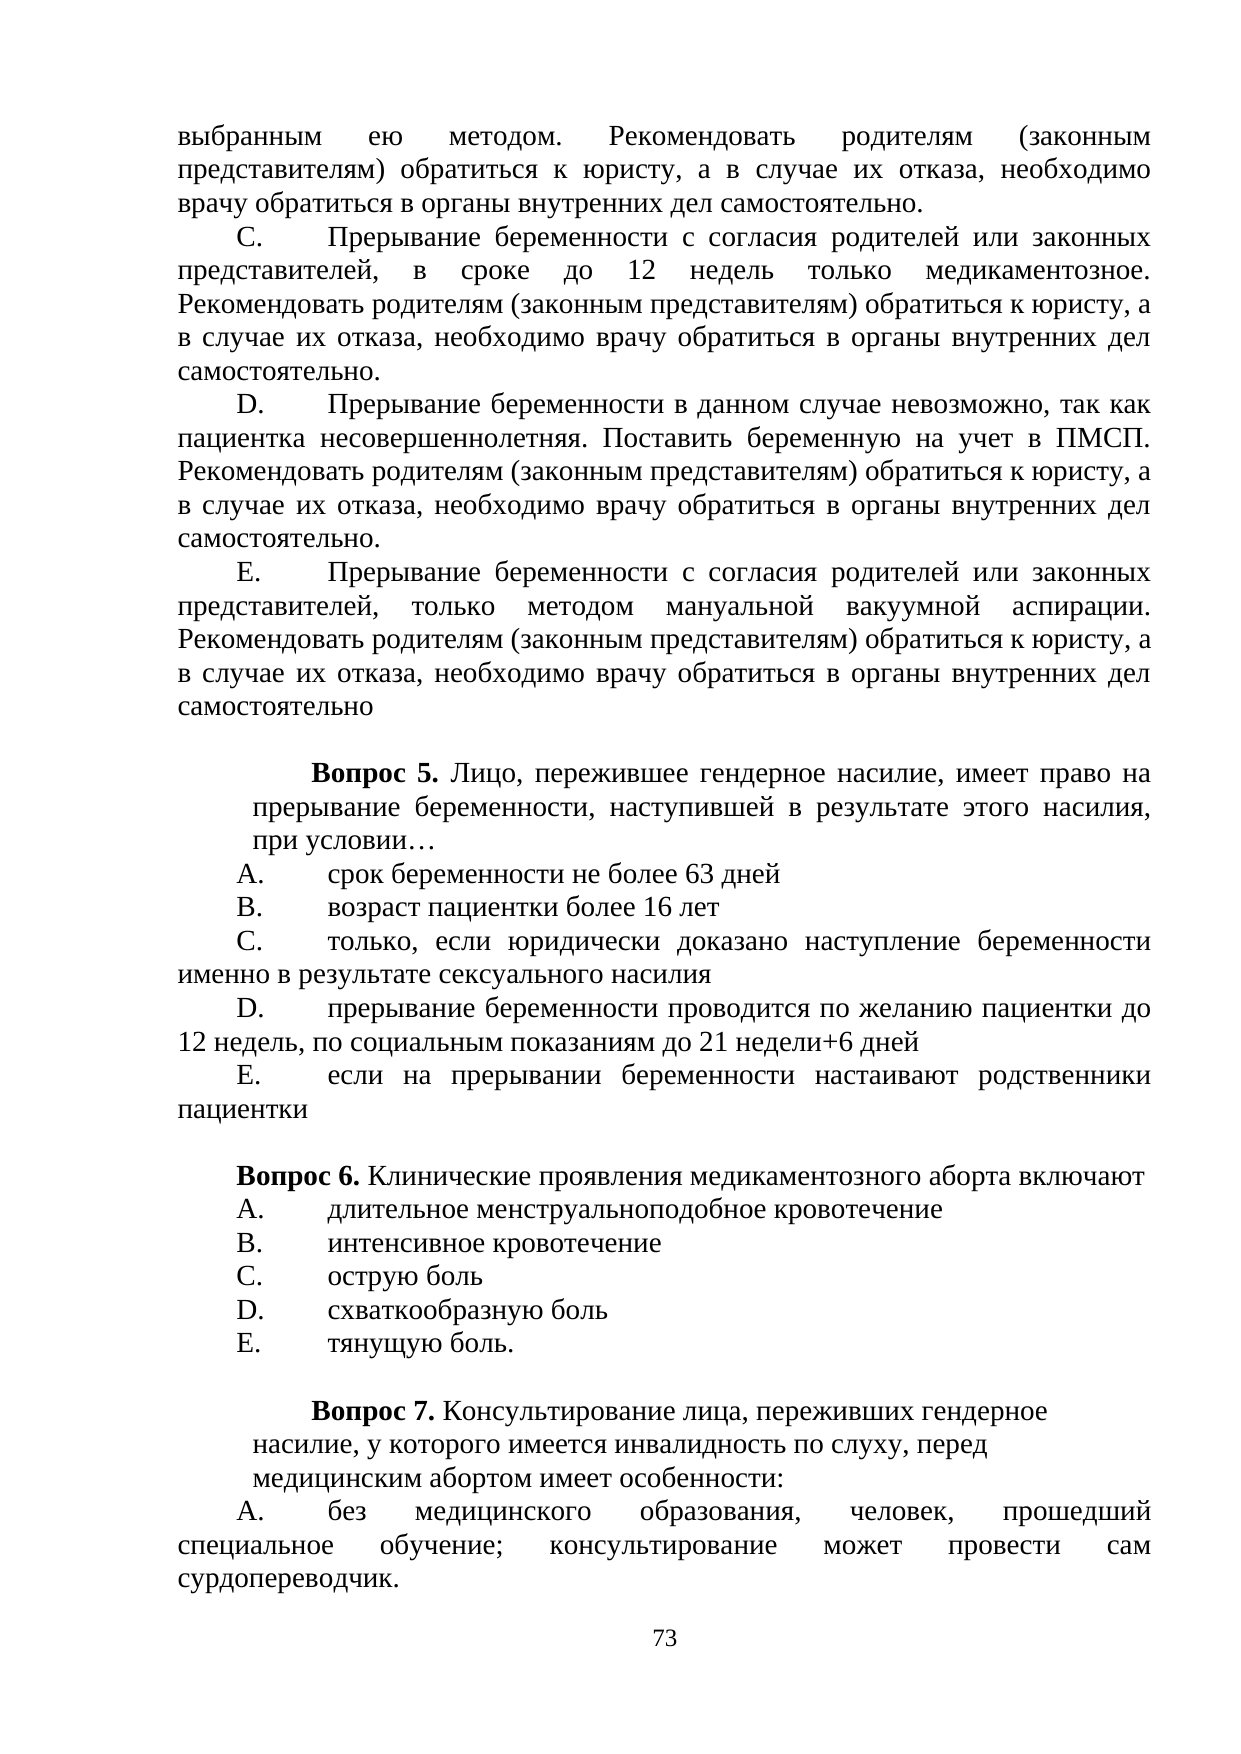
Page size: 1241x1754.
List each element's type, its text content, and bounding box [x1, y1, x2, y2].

list интенсивное кровотечение [177, 1225, 1152, 1258]
list Прерывание беременности с согласия родителей или законных представителей, в сроке до 12 недель только медикаментозное. Рекомендовать родителям (законным представителям) обратиться к юристу, а в случае их отказа, необходимо врачу обратиться в органы внутренних дел самостоятельно. [177, 219, 1152, 386]
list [177, 118, 1152, 219]
list срок беременности не более 63 дней [177, 856, 1152, 889]
list острую боль [177, 1258, 1152, 1292]
list только, если юридически доказано наступление беременности именно в результате сексуального насилия [177, 923, 1152, 990]
list Прерывание беременности в данном случае невозможно, так как пациентка несовершеннолетняя. Поставить беременную на учет в ПМСП. Рекомендовать родителям (законным представителям) обратиться к юристу, а в случае их отказа, необходимо врачу обратиться в органы внутренних дел самостоятельно. [177, 386, 1152, 554]
text Вопрос 7. Консультирование лица, переживших гендерное насилие, у которого имеется инвалидность по слуху, перед медицинским абортом имеет особенности: [252, 1393, 1152, 1493]
list тянущую боль. [177, 1326, 1152, 1359]
text Вопрос 6. Клинические проявления медикаментозного аборта включают [236, 1158, 1152, 1191]
list схваткообразную боль [177, 1292, 1152, 1326]
text Вопрос 5. Лицо, пережившее гендерное насилие, имеет право на прерывание беременности, наступившей в результате этого насилия, при условии… [252, 755, 1152, 856]
list без медицинского образования, человек, прошедший специальное обучение; консультирование может провести сам сурдопереводчик. [177, 1493, 1152, 1594]
list Прерывание беременности с согласия родителей или законных представителей, только методом мануальной вакуумной аспирации. Рекомендовать родителям (законным представителям) обратиться к юристу, а в случае их отказа, необходимо врачу обратиться в органы внутренних дел самостоятельно [177, 554, 1152, 722]
list длительное менструальноподобное кровотечение [177, 1191, 1152, 1225]
list если на прерывании беременности настаивают родственники пациентки [177, 1057, 1152, 1124]
list прерывание беременности проводится по желанию пациентки до 12 недель, по социальным показаниям до 21 недели+6 дней [177, 990, 1152, 1057]
list возраст пациентки более 16 лет [177, 889, 1152, 923]
